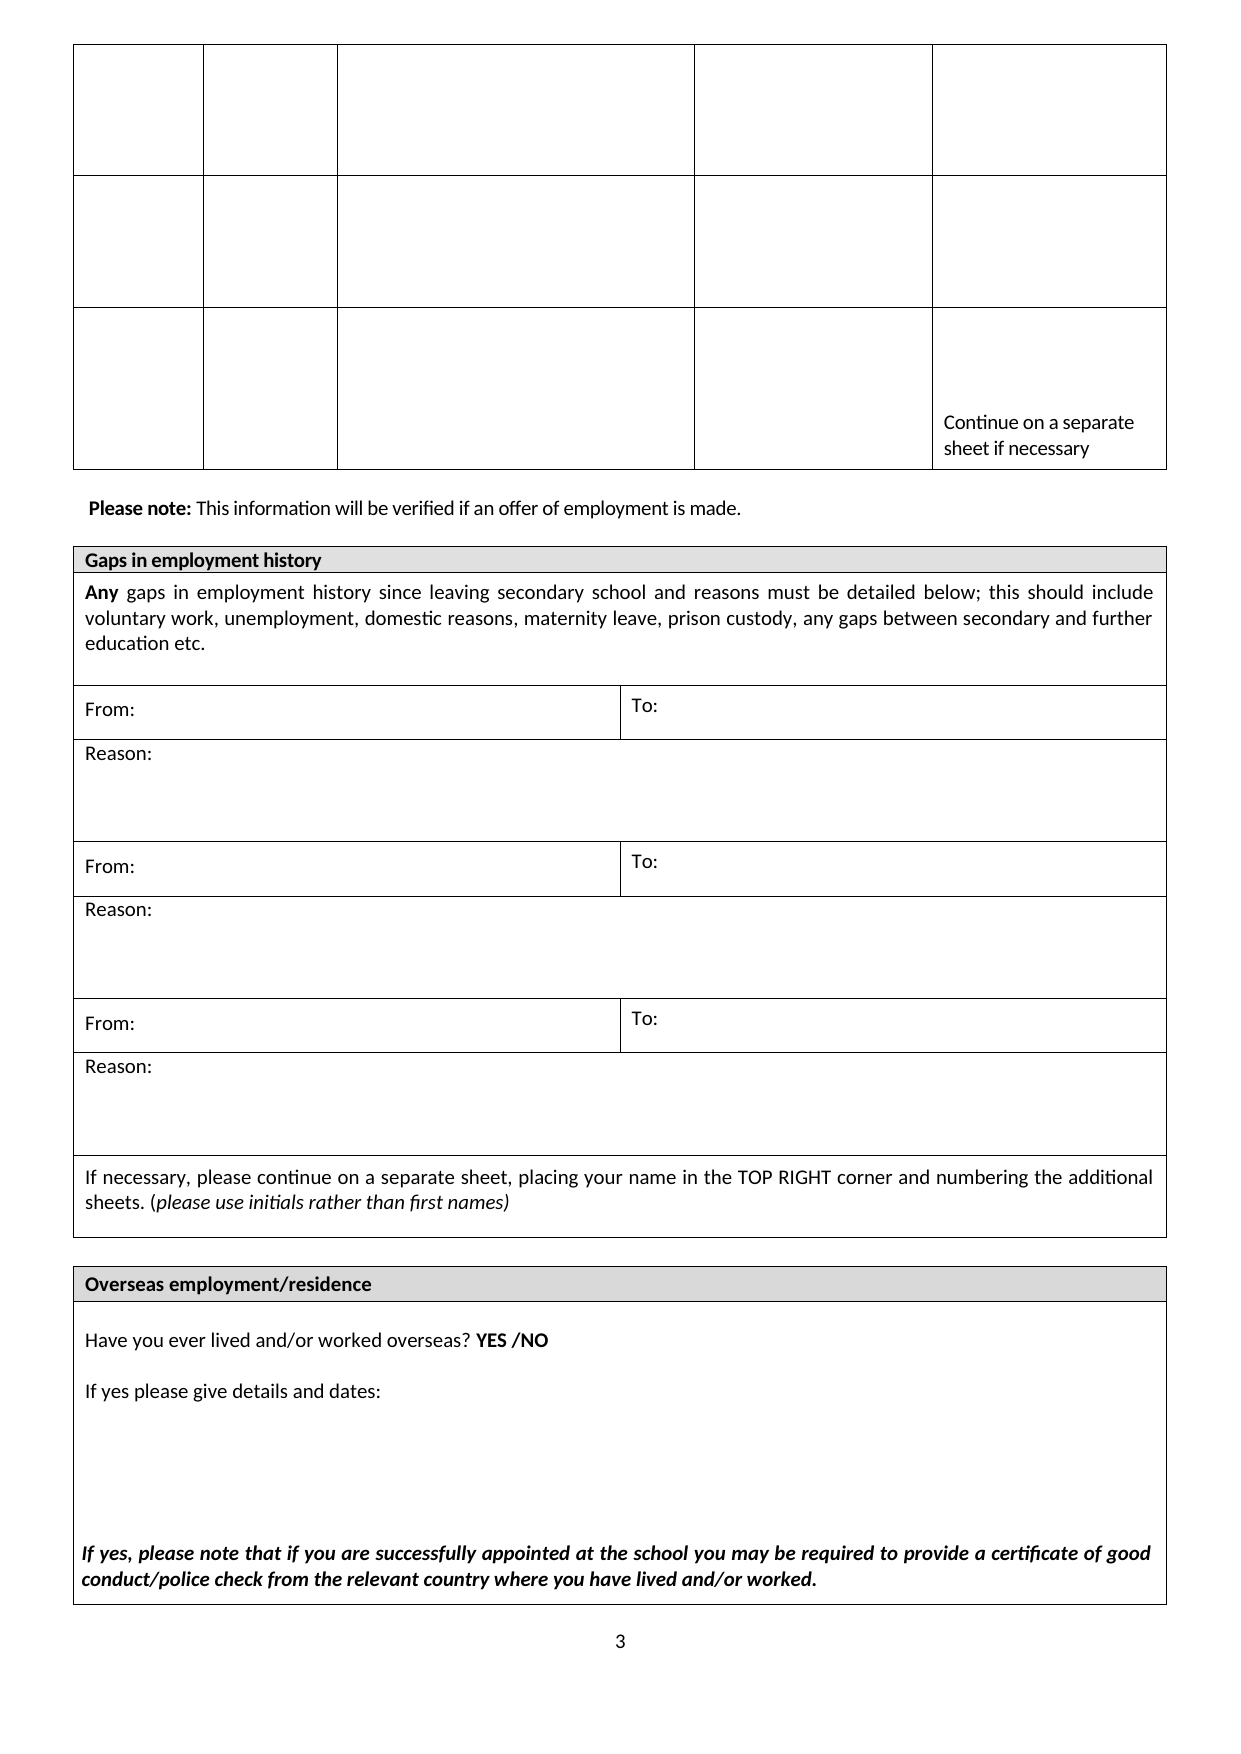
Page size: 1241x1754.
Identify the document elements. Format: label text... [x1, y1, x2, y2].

table_cell [204, 176, 337, 307]
table_cell [933, 45, 1166, 174]
table_cell [338, 176, 694, 307]
table_cell Have you ever lived and/or worked overseas? YES /NO If yes please give details and dates: If yes, please note that if you are successfully appointed at the school you may be required to provide a certificate of good conduct/police check from the relevant country where you have lived and/or worked. [74, 1302, 1166, 1604]
table_header Gaps in employment history [74, 547, 1166, 572]
table_cell Any gaps in employment history since leaving secondary school and reasons must be detailed below; this should include voluntary work, unemployment, domestic reasons, maternity leave, prison custody, any gaps between secondary and further education etc. [74, 573, 1166, 684]
table_header Overseas employment/residence [74, 1267, 1166, 1301]
table_cell From: [74, 999, 620, 1052]
table_cell [338, 45, 694, 174]
table_cell [74, 176, 203, 307]
table_cell [695, 176, 932, 307]
table_cell [74, 45, 203, 174]
table_cell To: [621, 842, 1166, 896]
table_cell To: [621, 999, 1166, 1052]
table_cell [74, 308, 203, 468]
table_cell Reason: [74, 897, 1166, 998]
table_cell [695, 308, 932, 468]
table_cell Continue on a separate sheet if necessary [933, 308, 1166, 468]
table_cell [338, 308, 694, 468]
table_cell [204, 45, 337, 174]
table_cell [933, 176, 1166, 307]
table_cell Reason: [74, 740, 1166, 841]
table_cell [204, 308, 337, 468]
table_cell To: [621, 686, 1166, 739]
table_cell From: [74, 686, 620, 739]
table_cell From: [74, 842, 620, 896]
table_cell [695, 45, 932, 174]
table_cell Reason: [74, 1053, 1166, 1154]
table_cell If necessary, please continue on a separate sheet, placing your name in the TOP RIGHT corner and numbering the additional sheets. (please use initials rather than first names) [74, 1156, 1166, 1237]
text Please note: This information will be verified if an offer of employment is made. [89, 495, 1152, 520]
